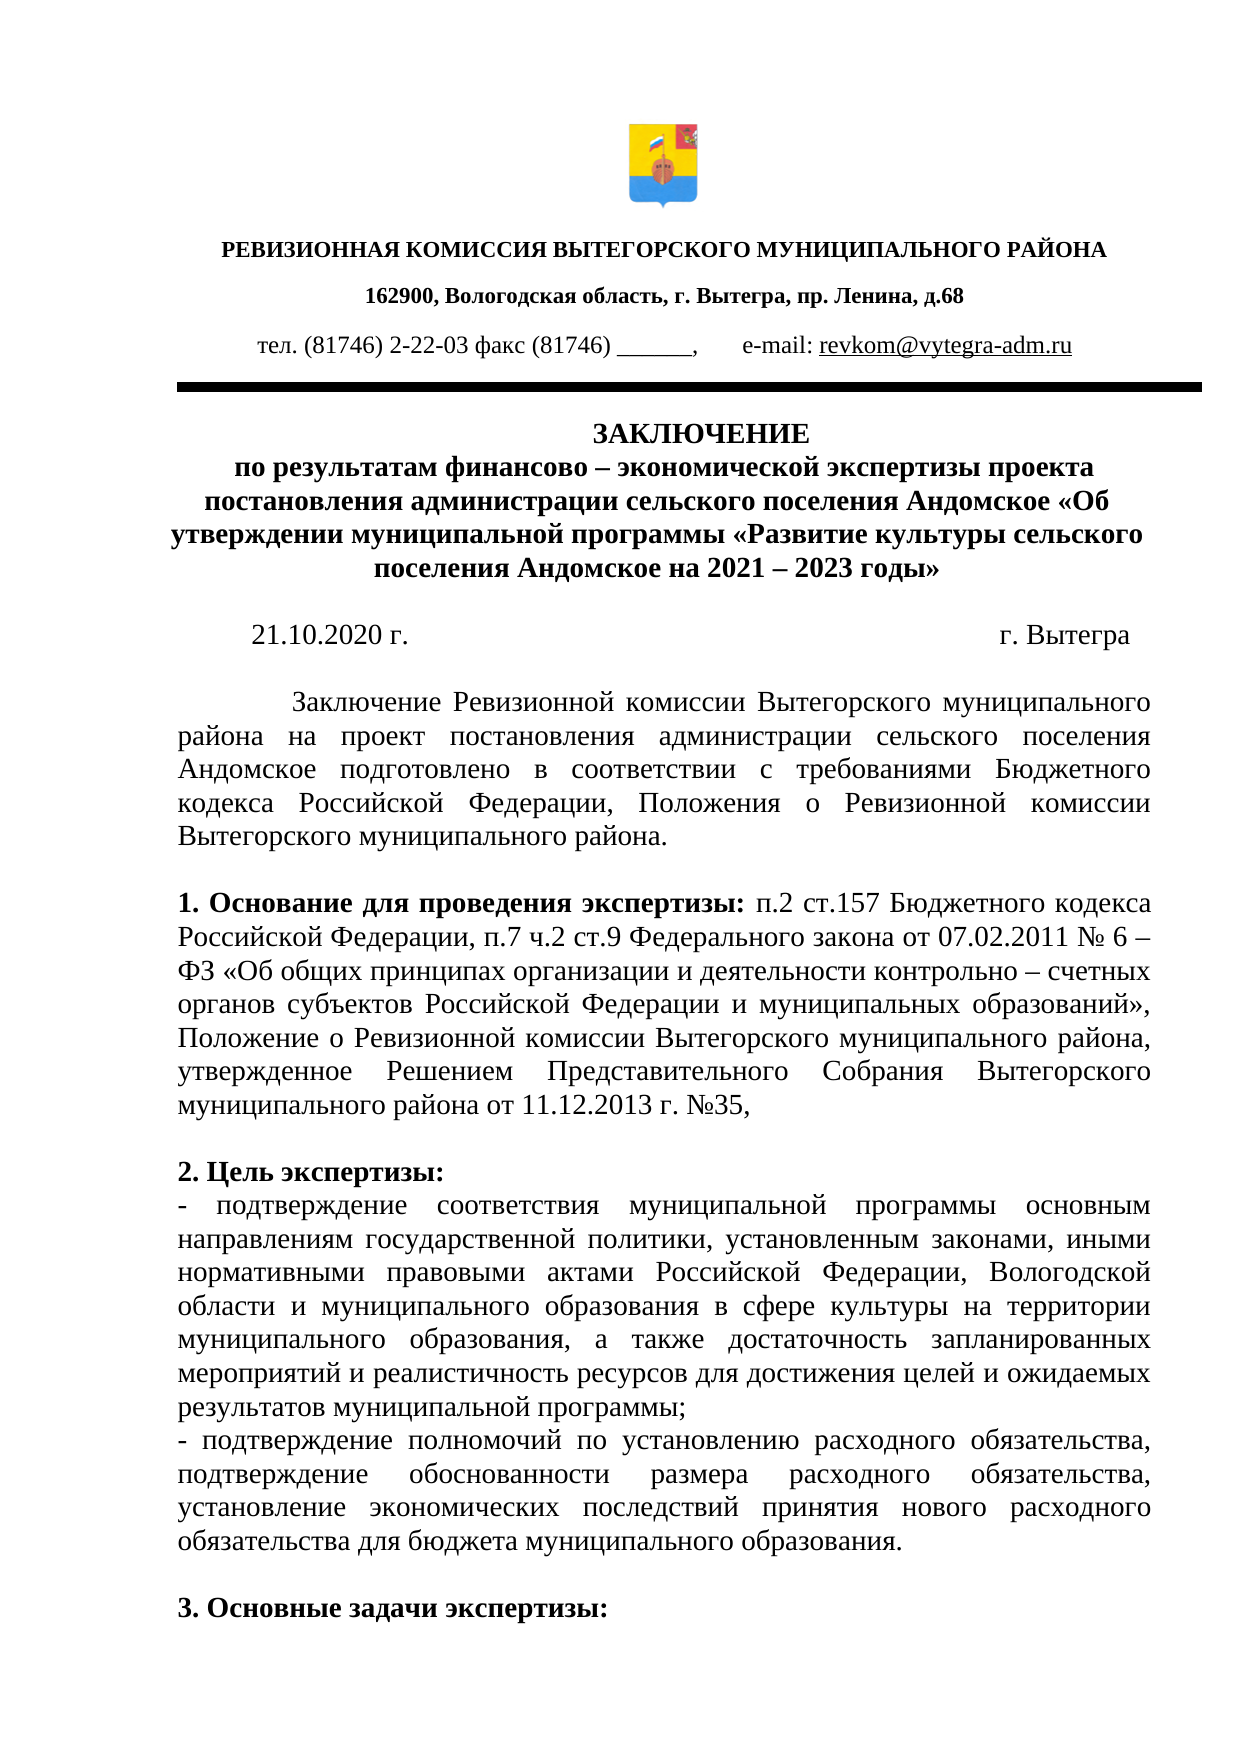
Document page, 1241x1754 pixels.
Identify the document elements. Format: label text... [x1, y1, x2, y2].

text 1. Основание для проведения экспертизы: п.2 ст.157 Бюджетного кодекса Российской Федерации, п.7 ч.2 ст.9 Федерального закона от 07.02.2011 № 6 –ФЗ «Об общих принципах организации и деятельности контрольно – счетных органов субъектов Российской Федерации и муниципальных образований», Положение о Ревизионной комиссии Вытегорского муниципального района, утвержденное Решением Представительного Собрания Вытегорского муниципального района от 11.12.2013 г. №35, [177, 886, 1152, 1120]
text 162900, Вологодская область, г. Вытегра, пр. Ленина, д.68 [177, 283, 1152, 309]
text тел. (81746) 2-22-03 факс (81746) ______, e-mail: revkom@vytegra-adm.ru [177, 330, 1152, 358]
text 3. Основные задачи экспертизы: [177, 1590, 1152, 1623]
text по результатам финансово – экономической экспертизы проекта постановления администрации сельского поселения Андомское «Об утверждении муниципальной программы «Развитие культуры сельского поселения Андомское на 2021 – 2023 годы» [162, 449, 1152, 584]
text РЕВИЗИОННАЯ КОМИССИЯ ВЫТЕГОРСКОГО МУНИЦИПАЛЬНОГО РАЙОНА [177, 237, 1152, 263]
picture [624, 118, 705, 212]
text ЗАКЛЮЧЕНИЕ [177, 416, 1152, 449]
text 2. Цель экспертизы: [177, 1154, 1152, 1187]
text - подтверждение соответствия муниципальной программы основным направлениям государственной политики, установленным законами, иными нормативными правовыми актами Российской Федерации, Вологодской области и муниципального образования в сфере культуры на территории муниципального образования, а также достаточность запланированных мероприятий и реалистичность ресурсов для достижения целей и ожидаемых результатов муниципальной программы; [177, 1187, 1152, 1422]
text - подтверждение полномочий по установлению расходного обязательства, подтверждение обоснованности размера расходного обязательства, установление экономических последствий принятия нового расходного обязательства для бюджета муниципального образования. [177, 1422, 1152, 1556]
text Заключение Ревизионной комиссии Вытегорского муниципального района на проект постановления администрации сельского поселения Андомское подготовлено в соответствии с требованиями Бюджетного кодекса Российской Федерации, Положения о Ревизионной комиссии Вытегорского муниципального района. [177, 684, 1152, 852]
text 21.10.2020 г. г. Вытегра [177, 617, 1152, 651]
